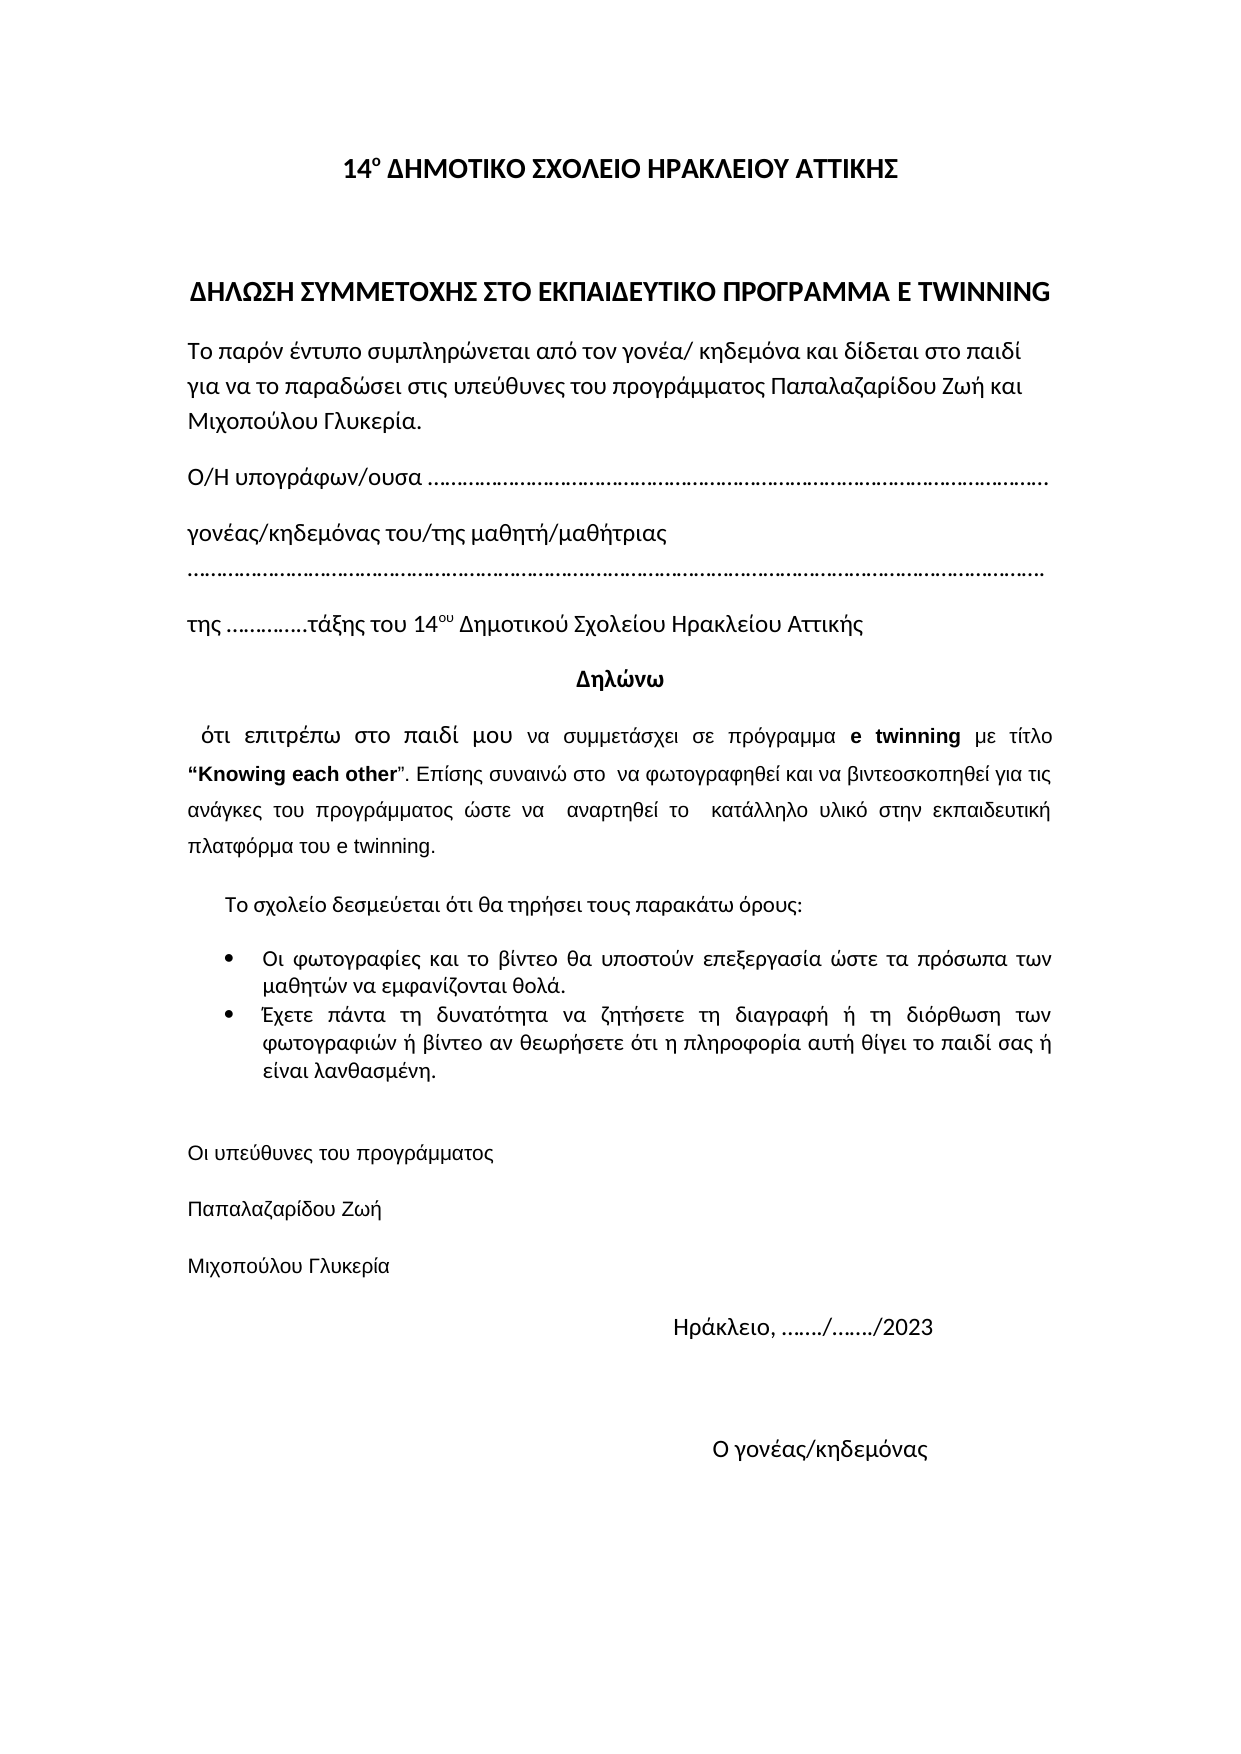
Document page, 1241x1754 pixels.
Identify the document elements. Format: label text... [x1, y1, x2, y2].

text ΔΗΛΩΣΗ ΣΥΜΜΕΤΟΧΗΣ ΣΤΟ ΕΚΠΑΙΔΕΥΤΙΚΟ ΠΡΟΓΡΑΜΜΑ E TWINNING [187, 273, 1053, 309]
text γονέας/κηδεμόνας του/της μαθητή/μαθήτριας …………………………………………………………….……………………………………………………………………. [187, 517, 1053, 582]
text Δηλώνω [187, 664, 1053, 694]
text 14ο ΔΗΜΟΤΙΚΟ ΣΧΟΛΕΙΟ ΗΡΑΚΛΕΙΟΥ ΑΤΤΙΚΗΣ [187, 150, 1053, 186]
text Ο/Η υπογράφων/ουσα ……………………………………………………………………………………………… [187, 461, 1053, 492]
text Οι υπεύθυνες του προγράμματος [187, 1141, 1053, 1164]
text ότι επιτρέπω στο παιδί μου να συμμετάσχει σε πρόγραμμα e twinning με τίτλο “Knowing each other”. Επίσης συναινώ στο να φωτογραφηθεί και να βιντεοσκοπηθεί για τις ανάγκες του προγράμματος ώστε να αναρτηθεί το κατάλληλο υλικό στην εκπαιδευτική πλατφόρμα του e twinning. [187, 719, 1053, 858]
list Οι φωτογραφίες και το βίντεο θα υποστούν επεξεργασία ώστε τα πρόσωπα των μαθητών να εμφανίζονται θολά. [225, 944, 1053, 1000]
text Παπαλαζαρίδου Ζωή [187, 1197, 1053, 1221]
text Ηράκλειο, ……./……./2023 [187, 1311, 1053, 1341]
text της …………..τάξης του 14ου Δημοτικού Σχολείου Ηρακλείου Αττικής [187, 608, 1053, 638]
text Το παρόν έντυπο συμπληρώνεται από τον γονέα/ κηδεμόνα και δίδεται στο παιδί για να το παραδώσει στις υπεύθυνες του προγράμματος Παπαλαζαρίδου Ζωή και Μιχοπούλου Γλυκερία. [187, 335, 1053, 436]
list Έχετε πάντα τη δυνατότητα να ζητήσετε τη διαγραφή ή τη διόρθωση των φωτογραφιών ή βίντεο αν θεωρήσετε ότι η πληροφορία αυτή θίγει το παιδί σας ή είναι λανθασμένη. [225, 1000, 1053, 1084]
text Ο γονέας/κηδεμόνας [637, 1433, 1053, 1464]
text Μιχοπούλου Γλυκερία [187, 1254, 1053, 1278]
text Το σχολείο δεσμεύεται ότι θα τηρήσει τους παρακάτω όρους: [187, 891, 1053, 919]
